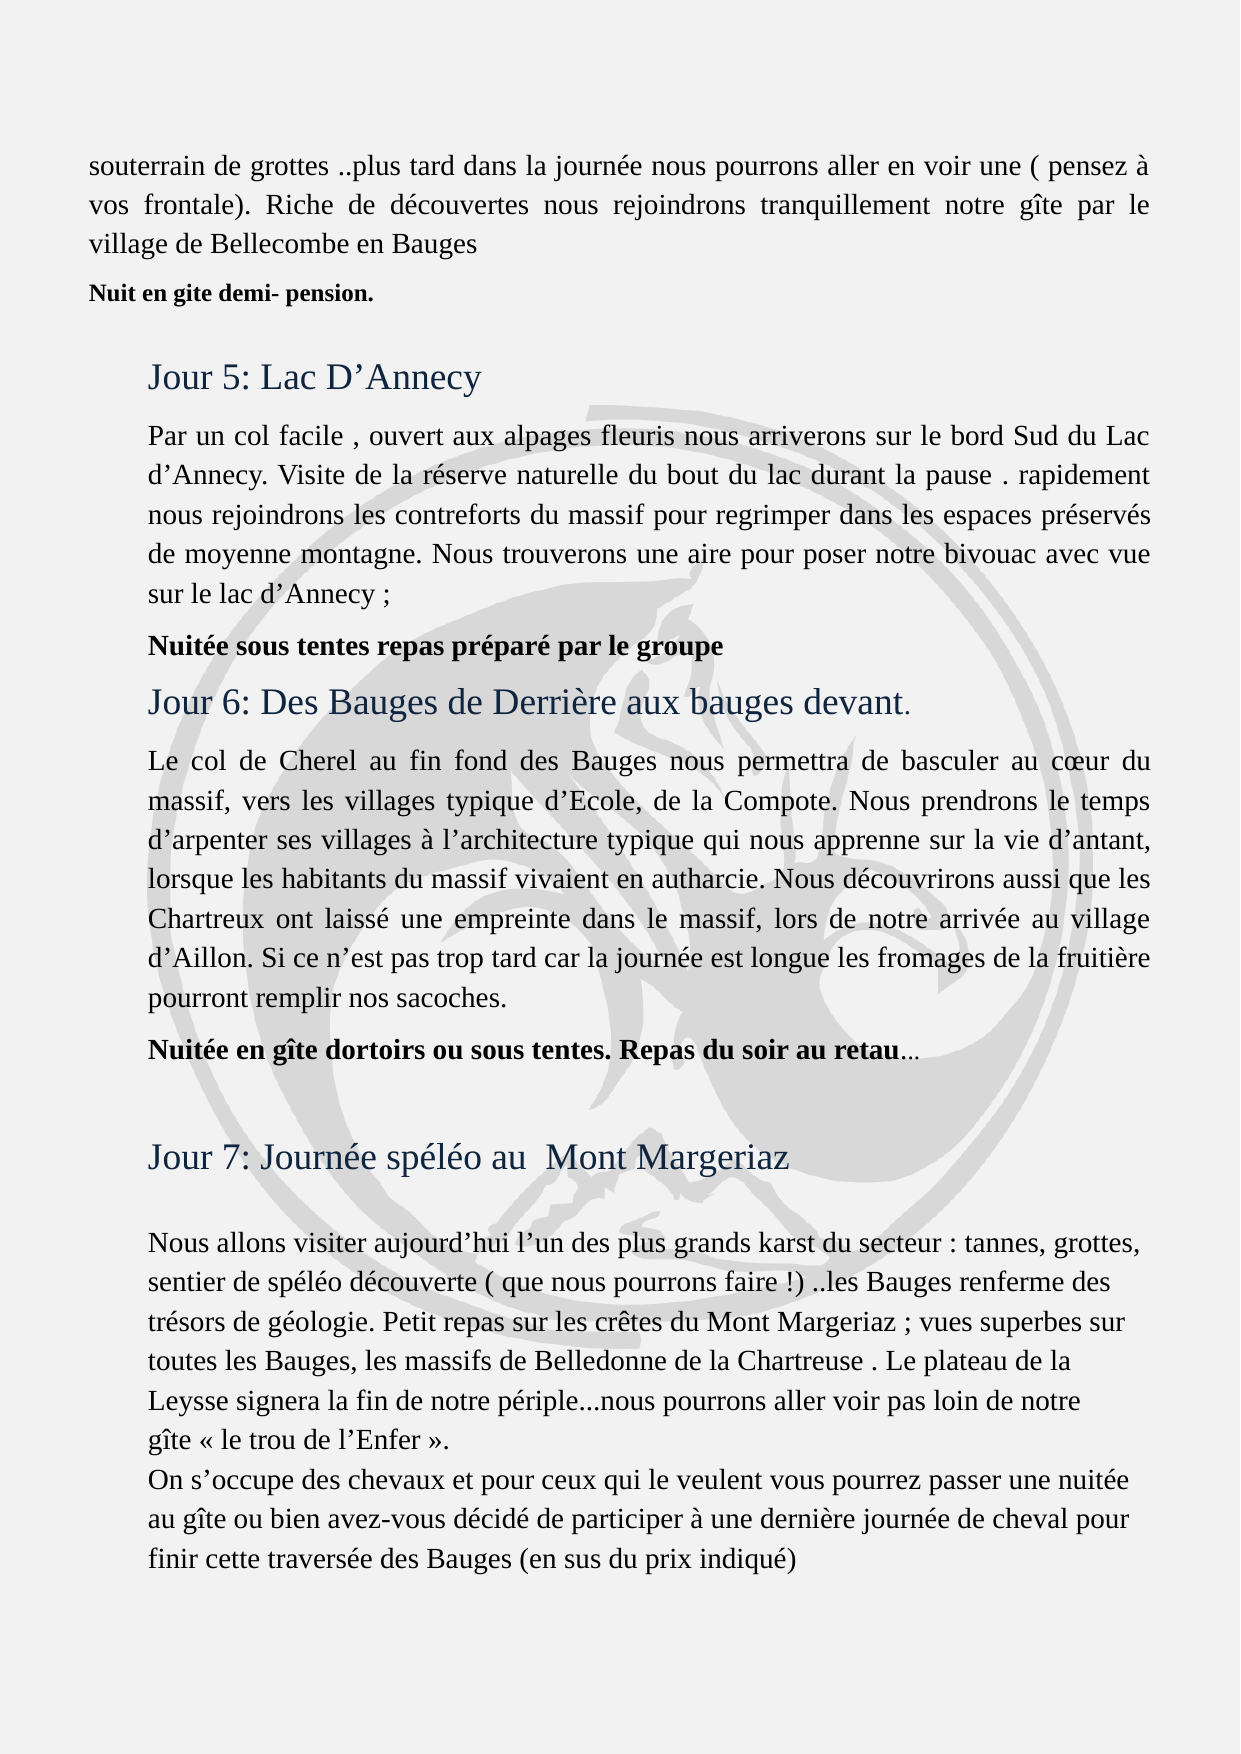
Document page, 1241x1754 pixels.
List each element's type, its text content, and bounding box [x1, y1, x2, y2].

text Par un col facile , ouvert aux alpages fleuris nous arriverons sur le bord Sud du Lac d’Annecy. Visite de la réserve naturelle du bout du lac durant la pause . rapidement nous rejoindrons les contreforts du massif pour regrimper dans les espaces préservés de moyenne montagne. Nous trouverons une aire pour poser notre bivouac avec vue sur le lac d’Annecy ; [148, 418, 1152, 609]
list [88, 148, 1152, 260]
text Nuit en gite demi- pension. [88, 278, 1152, 307]
list Jour 7: Journée spéléo au Mont Margeriaz [88, 1135, 1152, 1178]
text Jour 6: Des Bauges de Derrière aux bauges devant. [148, 680, 1152, 723]
list Jour 5: Lac D’Annecy [88, 354, 1152, 398]
text Le col de Cherel au fin fond des Bauges nous permettra de basculer au cœur du massif, vers les villages typique d’Ecole, de la Compote. Nous prendrons le temps d’arpenter ses villages à l’architecture typique qui nous apprenne sur la vie d’antant, lorsque les habitants du massif vivaient en autharcie. Nous découvrirons aussi que les Chartreux ont laissé une empreinte dans le massif, lors de notre arrivée au village d’Aillon. Si ce n’est pas trop tard car la journée est longue les fromages de la fruitière pourront remplir nos sacoches. [148, 743, 1152, 1013]
text Nuitée en gîte dortoirs ou sous tentes. Repas du soir au retau... [148, 1032, 1152, 1066]
list Nous allons visiter aujourd’hui l’un des plus grands karst du secteur : tannes, grottes, sentier de spéléo découverte ( que nous pourrons faire !) ..les Bauges renferme des trésors de géologie. Petit repas sur les crêtes du Mont Margeriaz ; vues superbes sur toutes les Bauges, les massifs de Belledonne de la Chartreuse . Le plateau de la Leysse signera la fin de notre périple...nous pourrons aller voir pas loin de notre gîte « le trou de l’Enfer ». [148, 1225, 1152, 1456]
list On s’occupe des chevaux et pour ceux qui le veulent vous pourrez passer une nuitée au gîte ou bien avez-vous décidé de participer à une dernière journée de cheval pour finir cette traversée des Bauges (en sus du prix indiqué) [148, 1462, 1152, 1574]
text Nuitée sous tentes repas préparé par le groupe [148, 628, 1152, 661]
